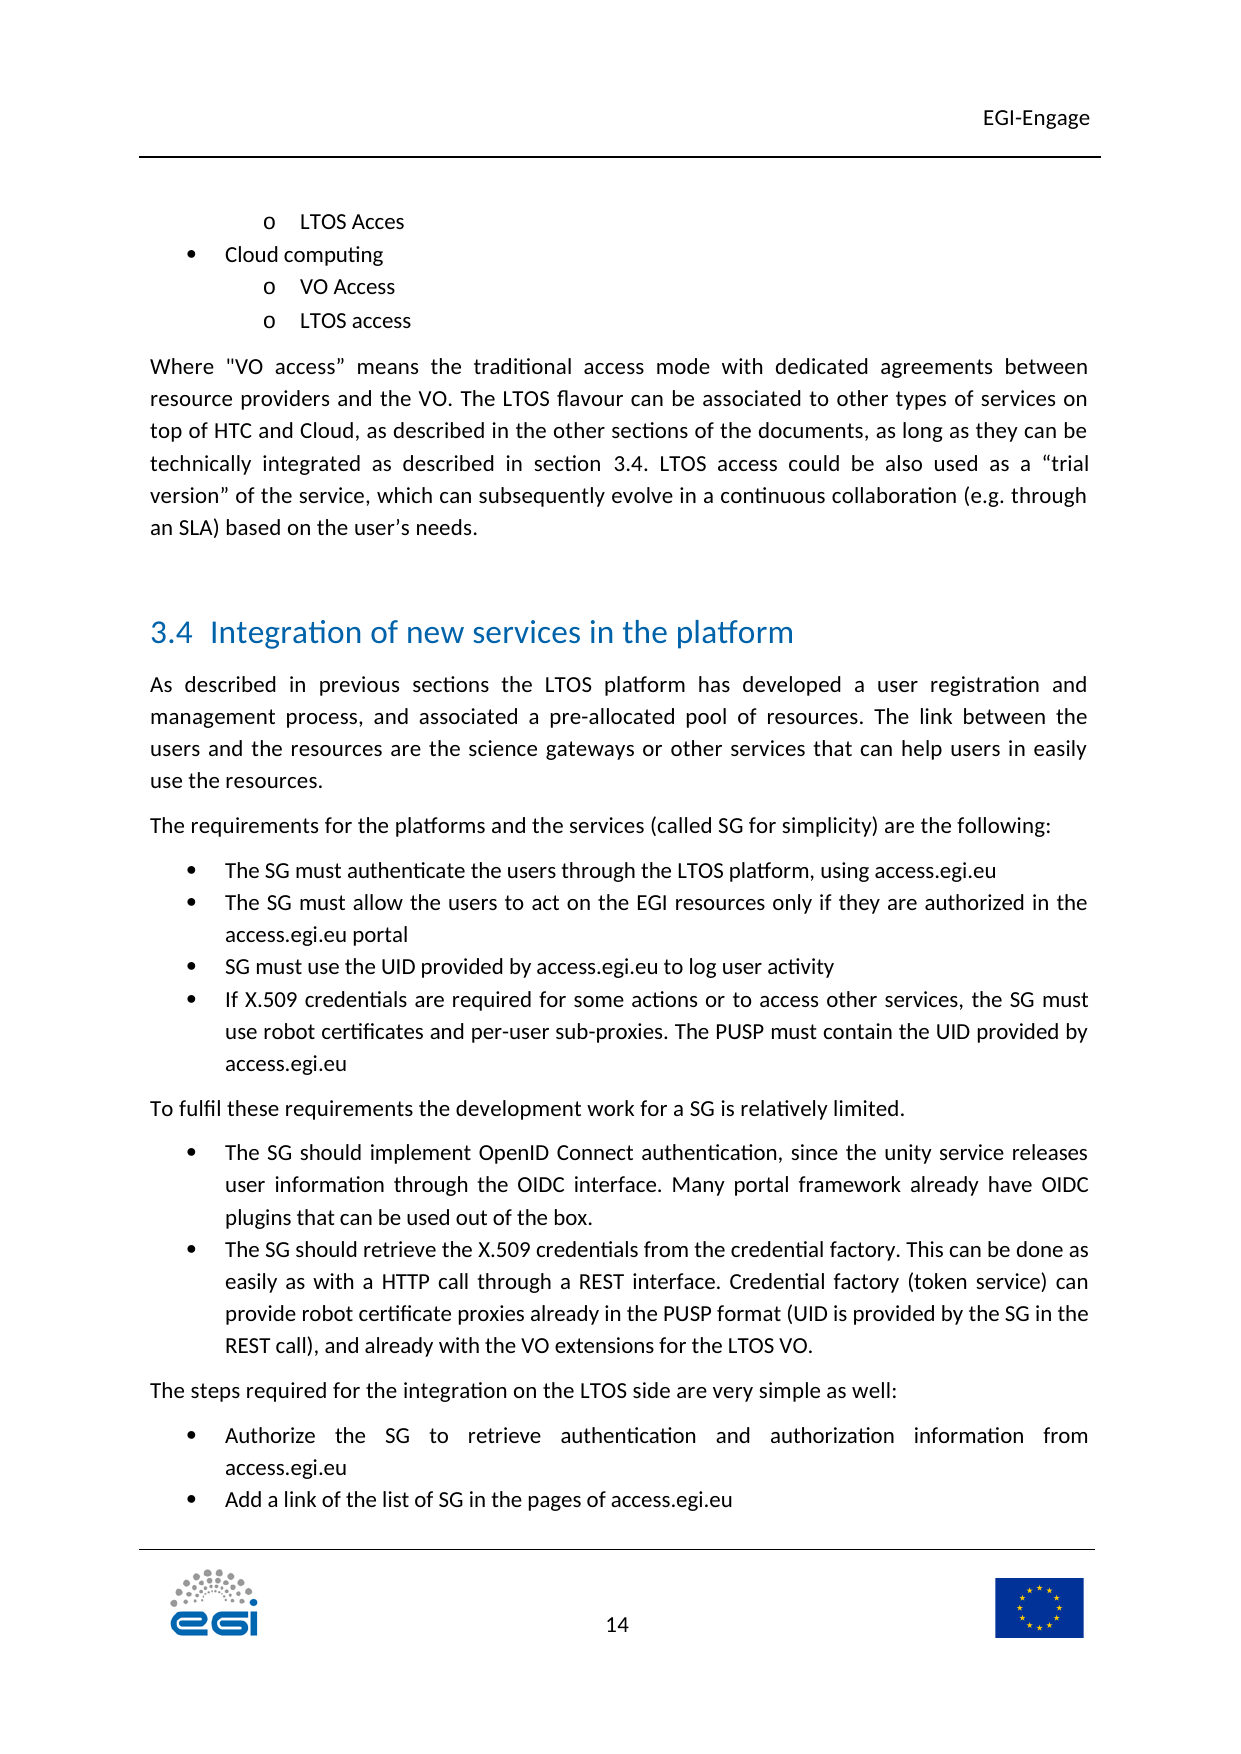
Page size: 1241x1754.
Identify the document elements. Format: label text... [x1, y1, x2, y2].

text Where "VO access” means the traditional access mode with dedicated agreements between resource providers and the VO. The LTOS flavour can be associated to other types of services on top of HTC and Cloud, as described in the other sections of the documents, as long as they can be technically integrated as described in section 3.4. LTOS access could be also used as a “trial version” of the service, which can subsequently evolve in a continuous collaboration (e.g. through an SLA) based on the user’s needs. [150, 352, 1090, 541]
list SG must use the UID provided by access.egi.eu to log user activity [187, 952, 1090, 981]
picture [995, 1578, 1084, 1638]
list Cloud computing [187, 240, 1090, 268]
list The SG must authenticate the users through the LTOS platform, using access.egi.eu [187, 856, 1090, 884]
list If X.509 credentials are required for some actions or to access other services, the SG must use robot certificates and per-user sub-proxies. The PUSP must contain the UID provided by access.egi.eu [187, 985, 1090, 1077]
subtitle Integration of new services in the platform [150, 611, 1090, 651]
list The SG should retrieve the X.509 credentials from the credential factory. This can be done as easily as with a HTTP call through a REST interface. Credential factory (token service) can provide robot certificate proxies already in the PUSP format (UID is provided by the SG in the REST call), and already with the VO extensions for the LTOS VO. [187, 1235, 1090, 1359]
list VO Access [262, 272, 1090, 302]
list Add a link of the list of SG in the pages of access.egi.eu [187, 1485, 1090, 1513]
list Authorize the SG to retrieve authentication and authorization information from access.egi.eu [187, 1421, 1090, 1481]
text To fulfil these requirements the development work for a SG is relatively limited. [150, 1094, 1090, 1122]
text The requirements for the platforms and the services (called SG for simplicity) are the following: [150, 811, 1090, 839]
list LTOS Acces [262, 207, 1090, 236]
list The SG must allow the users to act on the EGI resources only if they are authorized in the access.egi.eu portal [187, 888, 1090, 948]
text As described in previous sections the LTOS platform has developed a user registration and management process, and associated a pre-allocated pool of resources. The link between the users and the resources are the science gateways or other services that can help users in easily use the resources. [150, 670, 1090, 794]
list The SG should implement OpenID Connect authentication, since the unity service releases user information through the OIDC interface. Many portal framework already have OIDC plugins that can be used out of the box. [187, 1138, 1090, 1231]
list LTOS access [262, 306, 1090, 335]
picture [150, 1567, 276, 1638]
text The steps required for the integration on the LTOS side are very simple as well: [150, 1376, 1090, 1404]
